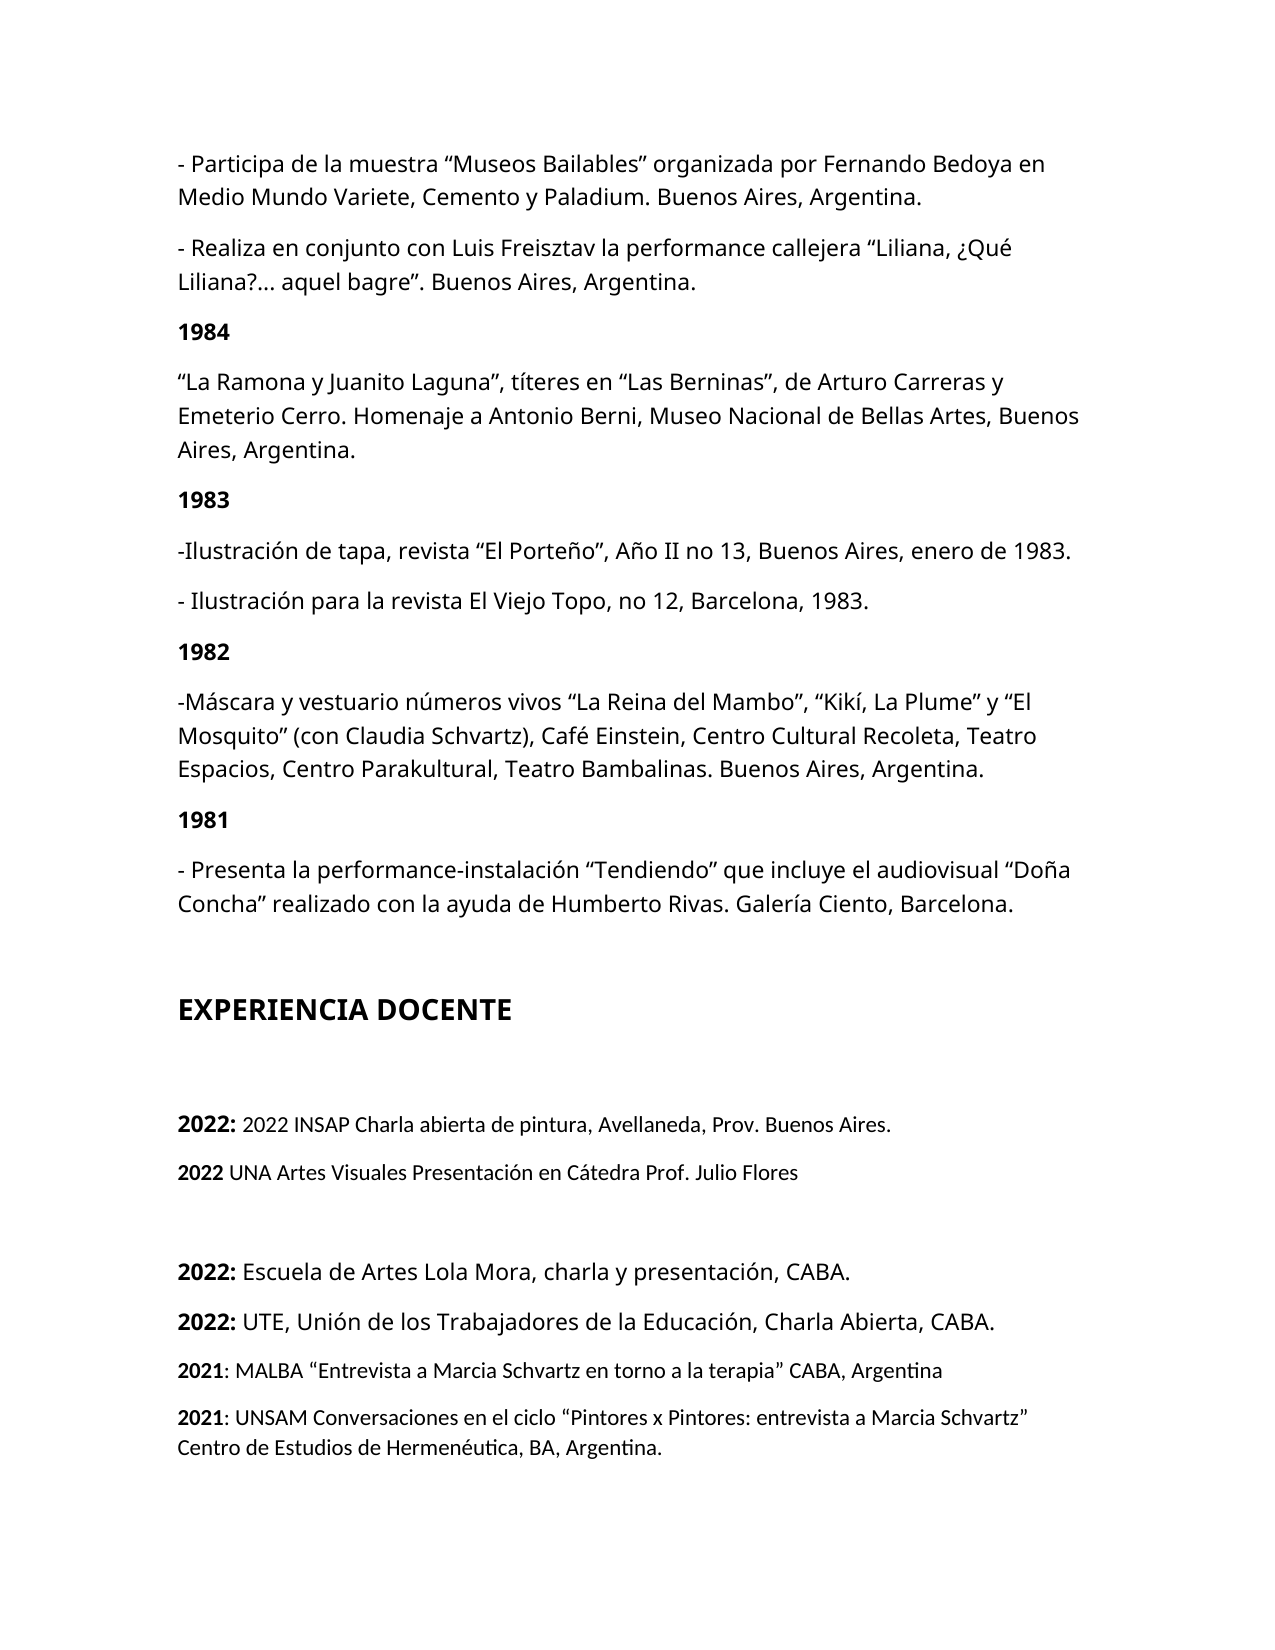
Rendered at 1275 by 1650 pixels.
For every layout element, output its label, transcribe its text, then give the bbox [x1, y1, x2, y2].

text 2022: UTE, Unión de los Trabajadores de la Educación, Charla Abierta, CABA. [177, 1306, 1098, 1337]
text 1982 [177, 636, 1098, 667]
text - Presenta la performance-instalación “Tendiendo” que incluye el audiovisual “Doña Concha” realizado con la ayuda de Humberto Rivas. Galería Ciento, Barcelona. [177, 854, 1098, 919]
text 1983 [177, 484, 1098, 516]
text - Participa de la muestra “Museos Bailables” organizada por Fernando Bedoya en Medio Mundo Variete, Cemento y Paladium. Buenos Aires, Argentina. [177, 148, 1098, 213]
text - Ilustración para la revista El Viejo Topo, no 12, Barcelona, 1983. [177, 585, 1098, 616]
text 2021: MALBA “Entrevista a Marcia Schvartz en torno a la terapia” CABA, Argentina [177, 1356, 1098, 1384]
text - Realiza en conjunto con Luis Freisztav la performance callejera “Liliana, ¿Qué Liliana?... aquel bagre”. Buenos Aires, Argentina. [177, 232, 1098, 297]
text -Máscara y vestuario números vivos “La Reina del Mambo”, “Kikí, La Plume” y “El Mosquito” (con Claudia Schvartz), Café Einstein, Centro Cultural Recoleta, Teatro Espacios, Centro Parakultural, Teatro Bambalinas. Buenos Aires, Argentina. [177, 686, 1098, 785]
text “La Ramona y Juanito Laguna”, títeres en “Las Berninas”, de Arturo Carreras y Emeterio Cerro. Homenaje a Antonio Berni, Museo Nacional de Bellas Artes, Buenos Aires, Argentina. [177, 366, 1098, 465]
text 1984 [177, 316, 1098, 347]
text EXPERIENCIA DOCENTE [177, 989, 1098, 1028]
text 2022 UNA Artes Visuales Presentación en Cátedra Prof. Julio Flores [177, 1158, 1098, 1186]
text 2022: 2022 INSAP Charla abierta de pintura, Avellaneda, Prov. Buenos Aires. [177, 1108, 1098, 1139]
text 2022: Escuela de Artes Lola Mora, charla y presentación, CABA. [177, 1256, 1098, 1287]
text 1981 [177, 804, 1098, 835]
text -Ilustración de tapa, revista “El Porteño”, Año II no 13, Buenos Aires, enero de 1983. [177, 535, 1098, 566]
text 2021: UNSAM Conversaciones en el ciclo “Pintores x Pintores: entrevista a Marcia Schvartz” Centro de Estudios de Hermenéutica, BA, Argentina. [177, 1403, 1098, 1461]
